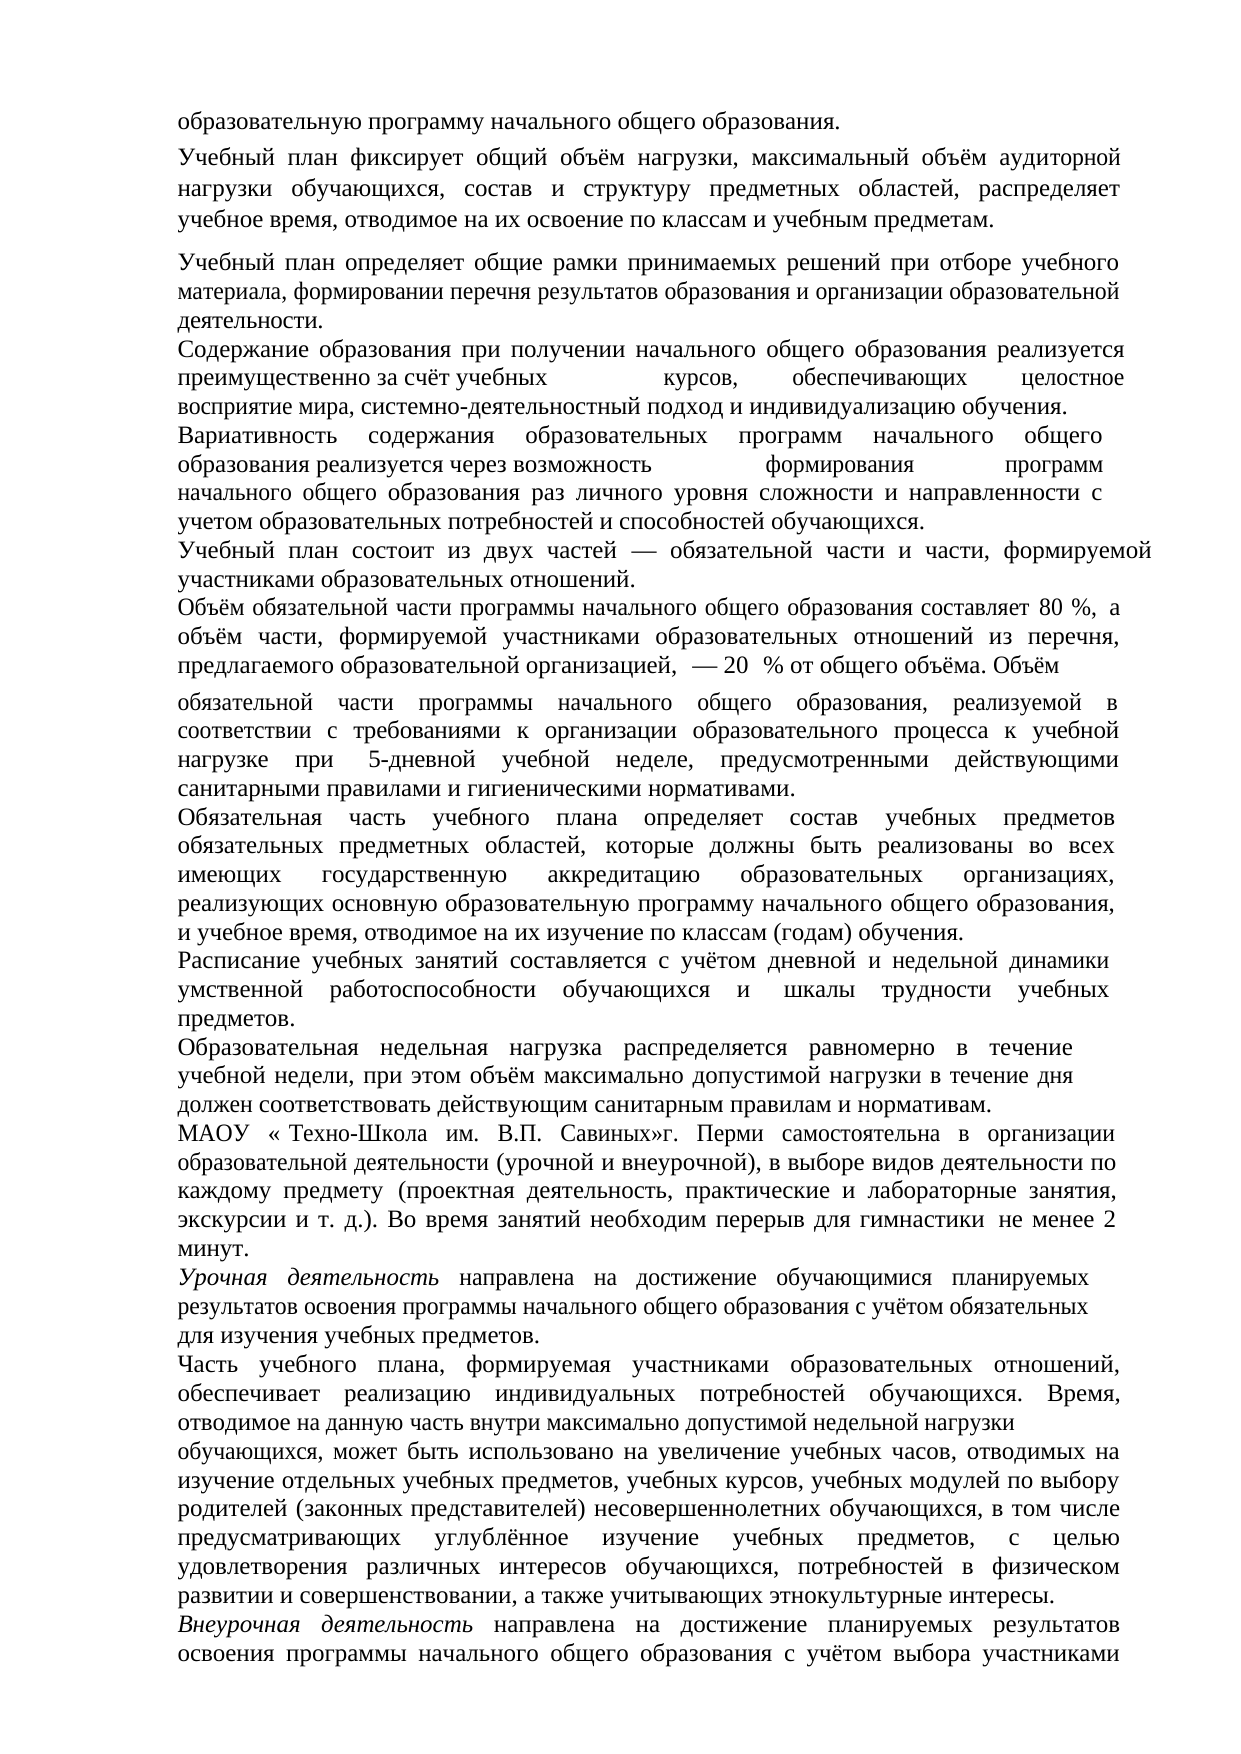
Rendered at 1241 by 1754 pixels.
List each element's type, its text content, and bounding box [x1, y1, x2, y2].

text обязательной части программы начального общего образования, реализуемой в соответствии с требованиями к организации образовательного процесса к учебной нагрузке при 5-дневной учебной неделе, предусмотренными действующими санитарными правилами и гигиеническими нормативами. [177, 687, 1119, 802]
text Расписание учебных занятий составляется с учётом дневной и недельной динамики умственной работоспособности обучающихся и шкалы трудности учебных предметов. [177, 946, 1109, 1032]
text Часть учебного плана, формируемая участниками образовательных отношений, обеспечивает реализацию индивидуальных потребностей обучающихся. Время, отводимое на данную часть внутри максимально допустимой недельной нагрузки [177, 1349, 1121, 1435]
text Образовательная недельная нагрузка распределяется равномерно в течение учебной недели, при этом объём максимально допустимой нагрузки в течение дня должен соответствовать действующим санитарным правилам и нормативам. [177, 1032, 1073, 1118]
text Учебный план определяет общие рамки принимаемых решений при отборе учебного материала, формировании перечня результатов образования и организации образовательной деятельности. [177, 247, 1120, 334]
text Урочная деятельность направлена на достижение обучающимися планируемых результатов освоения программы начального общего образования с учётом обязательных для изучения учебных предметов. [177, 1262, 1090, 1348]
text Вариативность содержания образовательных программ начального общего образования реализуется через возможность формирования программ начального общего образования раз личного уровня сложности и направленности с учетом образовательных потребностей и способностей обучающихся. [177, 420, 1103, 535]
text обучающихся, может быть использовано на увеличение учебных часов, отводимых на изучение отдельных учебных предметов, учебных курсов, учебных модулей по выбору родителей (законных представителей) несовершеннолетних обучающихся, в том числе предусматривающих углублённое изучение учебных предметов, с целью удовлетворения различных интересов обучающихся, потребностей в физическом развитии и совершенствовании, а также учитывающих этнокультурные интересы. [177, 1436, 1121, 1608]
text Учебный план состоит из двух частей — обязательной части и части, формируемой участниками образовательных отношений. [177, 535, 1152, 592]
text Учебный план фиксирует общий объём нагрузки, максимальный объём аудиторной нагрузки обучающихся, состав и структуру предметных областей, распределяет учебное время, отводимое на их освоение по классам и учебным предметам. [177, 142, 1120, 233]
text МАОУ «Техно-Школа им. В.П. Савиных»г. Перми самостоятельна в организации образовательной деятельности (урочной и внеурочной), в выборе видов деятельности по каждому предмету (проектная деятельность, практические и лабораторные занятия, экскурсии и т. д.). Во время занятий необходим перерыв для гимнастики не менее 2 минут. [177, 1118, 1117, 1262]
text Содержание образования при получении начального общего образования реализуется преимущественно за счёт учебных курсов, обеспечивающих целостное восприятие мира, системно-деятельностный подход и индивидуализацию обучения. [177, 334, 1124, 420]
text Объём обязательной части программы начального общего образования составляет 80 %, а объём части, формируемой участниками образовательных отношений из перечня, предлагаемого образовательной организацией, — 20 % от общего объёма. Объём [177, 592, 1120, 679]
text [177, 106, 1117, 135]
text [177, 1609, 1121, 1667]
text Обязательная часть учебного плана определяет состав учебных предметов обязательных предметных областей, которые должны быть реализованы во всех имеющих государственную аккредитацию образовательных организациях, реализующих основную образовательную программу начального общего образования, и учебное время, отводимое на их изучение по классам (годам) обучения. [177, 802, 1115, 946]
